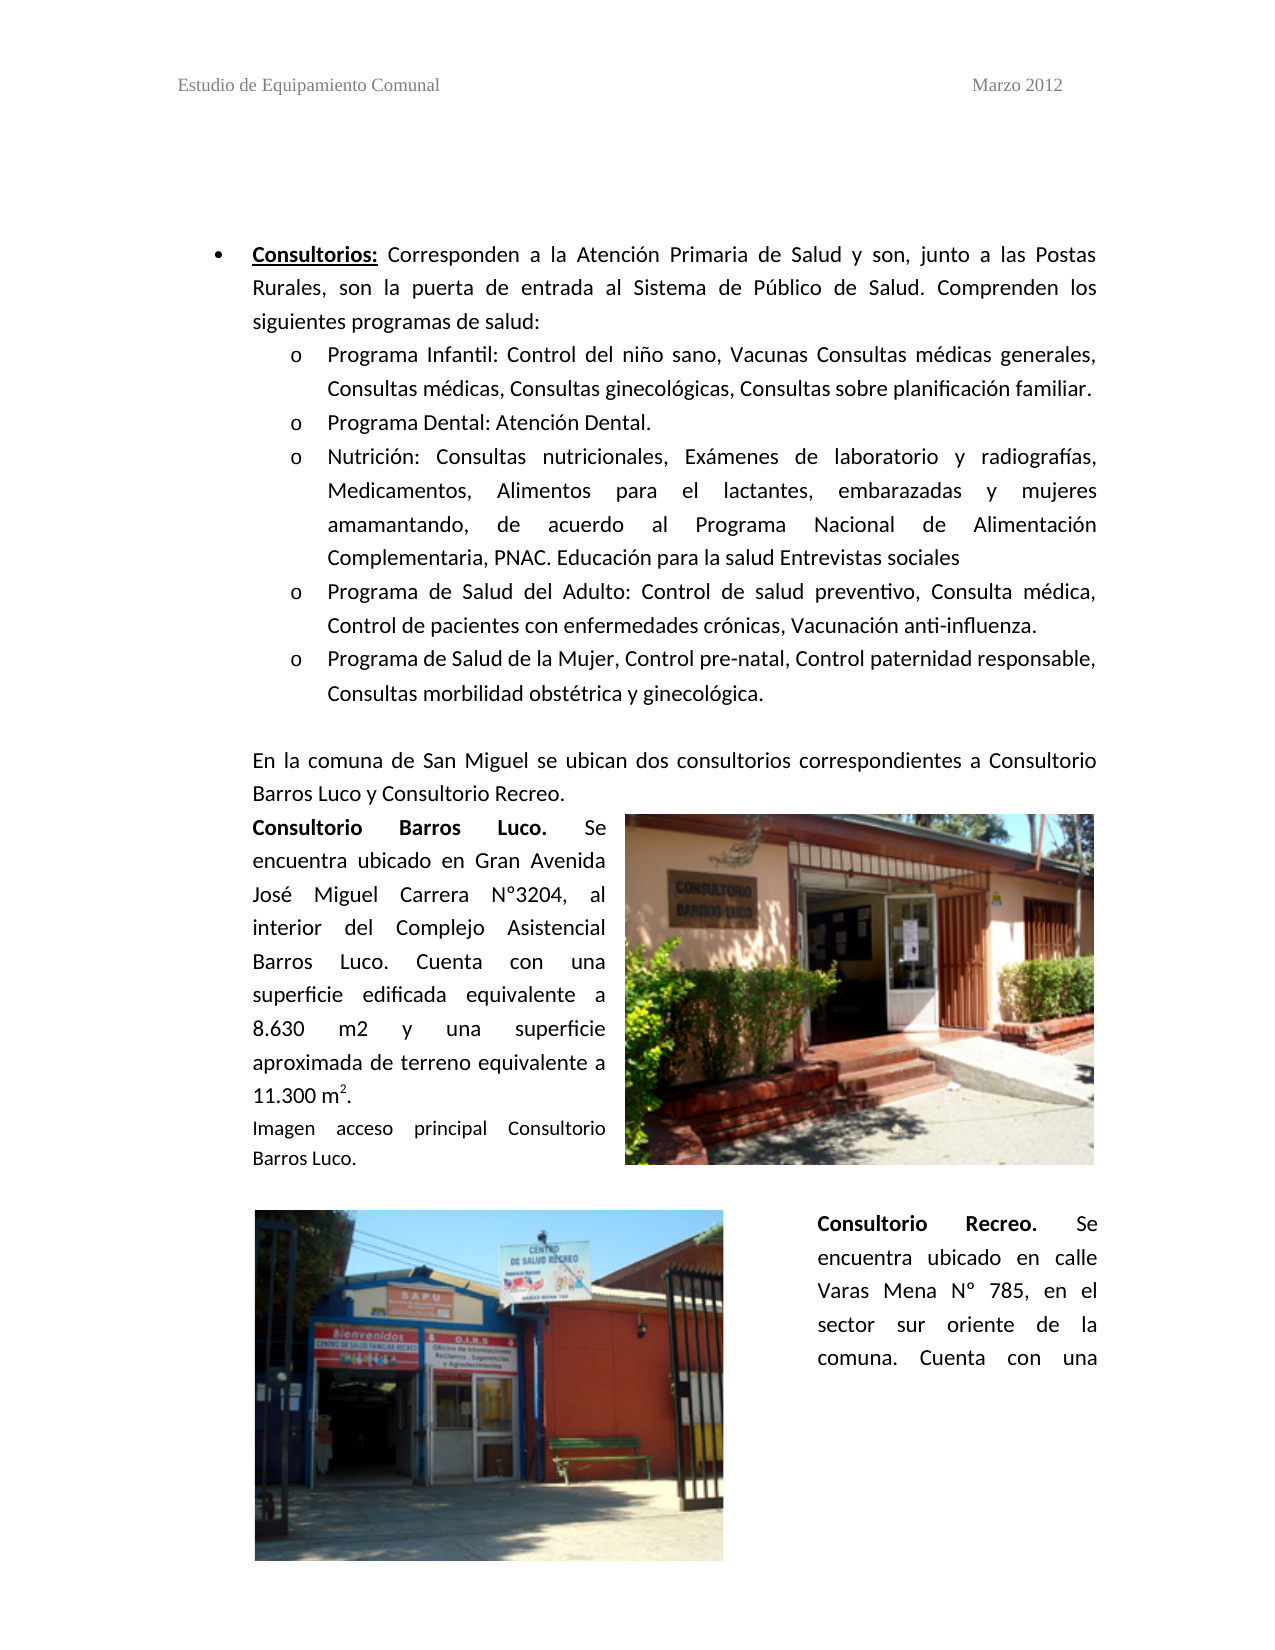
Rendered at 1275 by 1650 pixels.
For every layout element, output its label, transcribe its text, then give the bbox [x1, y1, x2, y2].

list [252, 1209, 1098, 1371]
picture [625, 814, 1094, 1165]
picture [254, 1210, 724, 1561]
list Programa Dental: Atención Dental. [290, 408, 1098, 437]
list Programa de Salud del Adulto: Control de salud preventivo, Consulta médica, Control de pacientes con enfermedades crónicas, Vacunación anti-influenza. [290, 577, 1098, 639]
list Imagen acceso principal Consultorio Barros Luco. [252, 1115, 1098, 1171]
list Programa de Salud de la Mujer, Control pre-natal, Control paternidad responsable, Consultas morbilidad obstétrica y ginecológica. [290, 644, 1098, 707]
list Programa Infantil: Control del niño sano, Vacunas Consultas médicas generales, Consultas médicas, Consultas ginecológicas, Consultas sobre planificación familiar. [290, 341, 1098, 403]
list Nutrición: Consultas nutricionales, Exámenes de laboratorio y radiografías, Medicamentos, Alimentos para el lactantes, embarazadas y mujeres amamantando, de acuerdo al Programa Nacional de Alimentación Complementaria, PNAC. Educación para la salud Entrevistas sociales [290, 442, 1098, 571]
list Consultorios: Corresponden a la Atención Primaria de Salud y son, junto a las Postas Rurales, son la puerta de entrada al Sistema de Público de Salud. Comprenden los siguientes programas de salud: [215, 240, 1098, 335]
list En la comuna de San Miguel se ubican dos consultorios correspondientes a Consultorio Barros Luco y Consultorio Recreo. [252, 746, 1098, 807]
